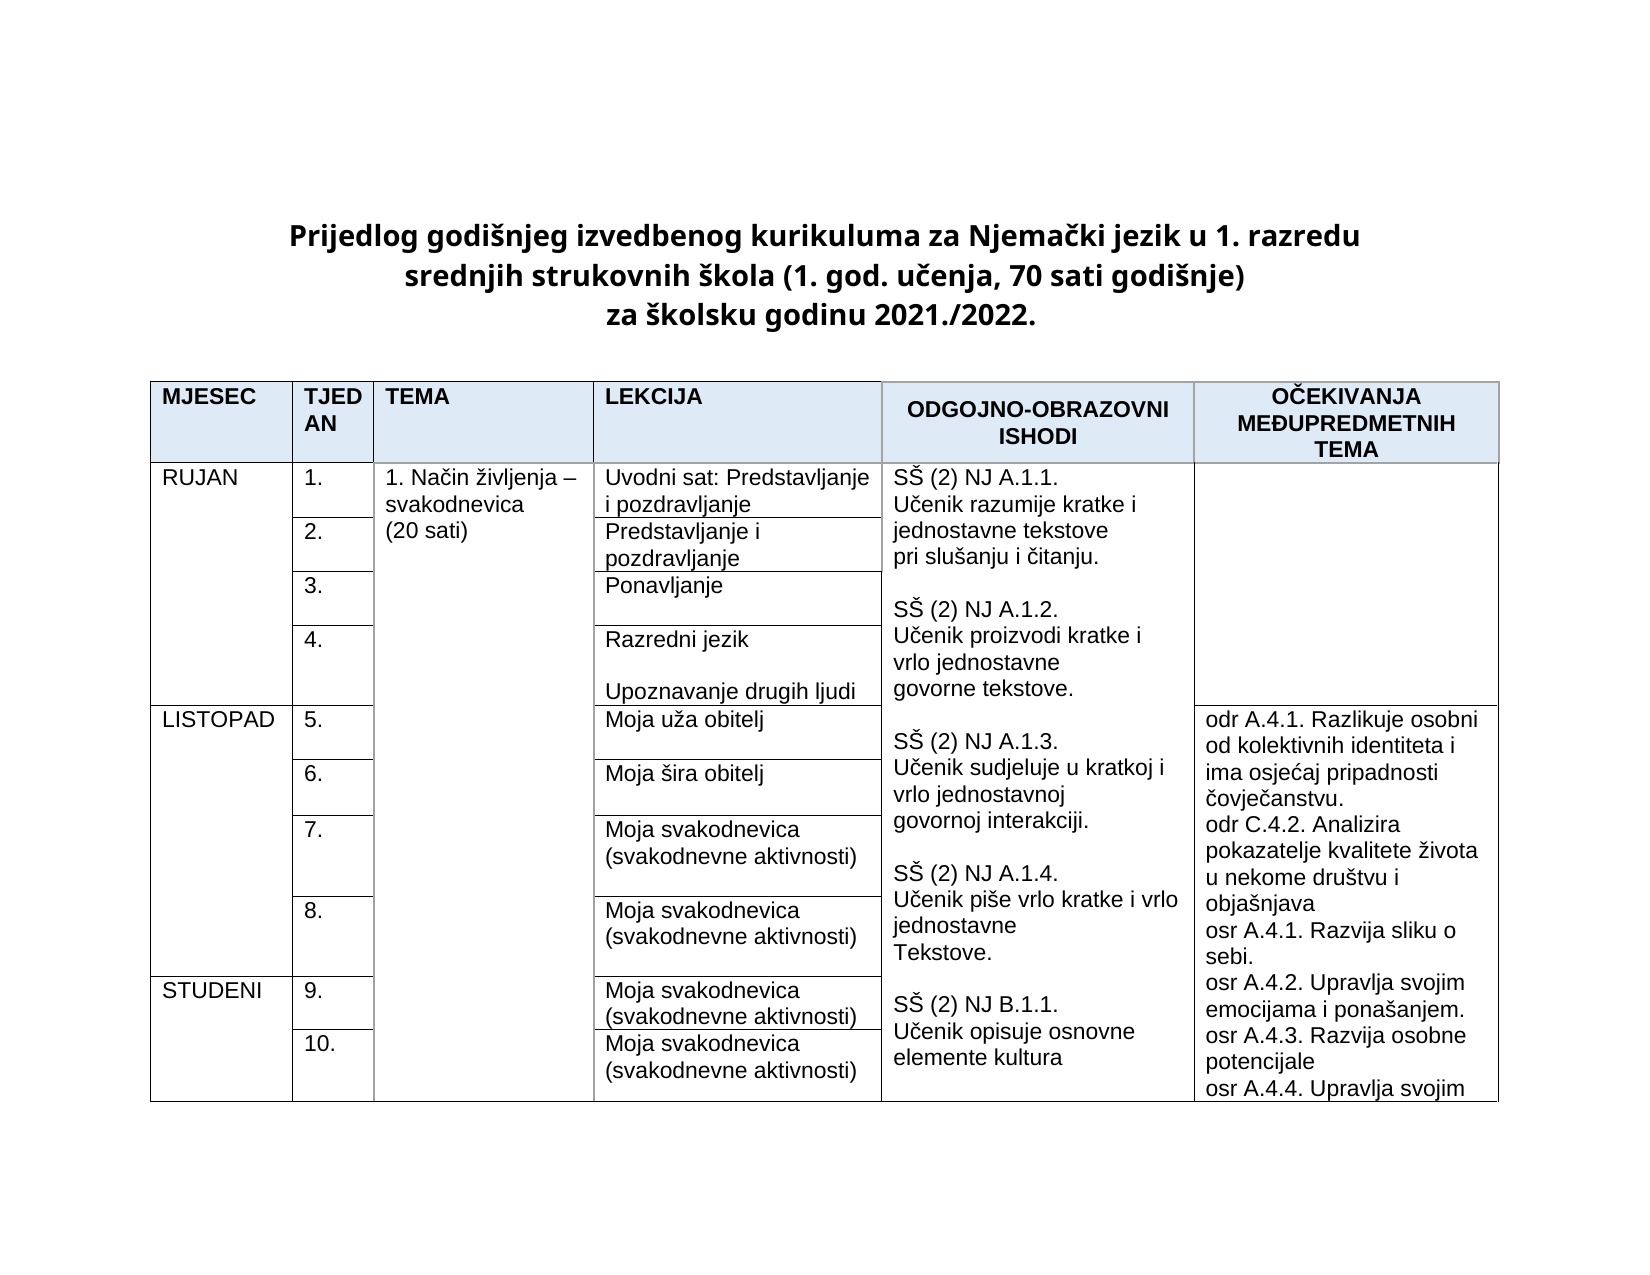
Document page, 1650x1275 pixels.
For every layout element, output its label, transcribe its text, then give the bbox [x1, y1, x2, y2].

table_header LEKCIJA [594, 382, 881, 462]
table_cell 1. Način življenja – svakodnevica (20 sati) [375, 464, 593, 1101]
table_cell 8. [293, 897, 373, 976]
table_cell 9. [293, 977, 373, 1029]
text za školsku godinu 2021./2022. [150, 294, 1500, 334]
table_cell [595, 897, 881, 976]
table_cell 5. [293, 706, 373, 758]
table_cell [595, 977, 881, 1029]
table_cell Moja šira obitelj [595, 760, 881, 815]
text Prijedlog godišnjeg izvedbenog kurikuluma za Njemački jezik u 1. razredu [150, 215, 1500, 255]
table_header TJED AN [293, 382, 373, 462]
table_cell 7. [293, 816, 373, 896]
table_cell RUJAN [151, 463, 292, 705]
table_header OČEKIVANJA MEĐUPREDMETNIH TEMA [1195, 383, 1498, 462]
table_cell Predstavljanje i pozdravljanje [595, 518, 881, 571]
table_header TEMA [374, 382, 593, 462]
table_cell 4. [293, 626, 373, 705]
table_cell Ponavljanje [595, 572, 881, 624]
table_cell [595, 816, 881, 896]
table_cell [1195, 462, 1498, 705]
table_cell 1. [293, 463, 373, 517]
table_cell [595, 1030, 881, 1101]
table_cell 6. [293, 760, 373, 815]
table_header MJESEC [151, 382, 292, 462]
table_cell 2. [293, 518, 373, 571]
table_cell Moja uža obitelj [595, 706, 881, 758]
table_cell Razredni jezik Upoznavanje drugih ljudi [595, 626, 881, 705]
table_cell 3. [293, 572, 373, 624]
table_cell odr A.4.1. Razlikuje osobni od kolektivnih identiteta i ima osjećaj pripadnosti čovječanstvu. odr C.4.2. Analizira pokazatelje kvalitete života u nekome društvu i objašnjava osr A.4.1. Razvija sliku o sebi. osr A.4.2. Upravlja svojim emocijama i ponašanjem. osr A.4.3. Razvija osobne potencijale osr A.4.4. Upravlja svojim obrazovnim i profesionalnim putem. osr B.4.2. Suradnički uči i radi u timu. osr B.4.3. Preuzima odgovornost za svoje ponašanje. osr C.4.4. Opisuje i prihvaća vlastiti kulturni i nacionalni identitet u odnosu na druge kulture. Pod A.4.2. Snalazi se s neizvjesnošću i rizicima koje donosi. pod B.4.2. Planira i upravlja aktivnostima. zdr B.4.2.C Razvija osobne potencijale i socijalne uloge. [1195, 705, 1498, 1101]
table_cell 10. [293, 1030, 373, 1101]
table_cell Uvodni sat: Predstavljanje i pozdravljanje [595, 464, 881, 517]
table_header ODGOJNO-OBRAZOVNI ISHODI [883, 383, 1193, 462]
table_cell LISTOPAD [151, 706, 292, 976]
text srednjih strukovnih škola (1. god. učenja, 70 sati godišnje) [150, 255, 1500, 294]
table_cell STUDENI [151, 977, 292, 1101]
table_cell SŠ (2) NJ A.1.1. Učenik razumije kratke i jednostavne tekstove pri slušanju i čitanju. SŠ (2) NJ A.1.2. Učenik proizvodi kratke i vrlo jednostavne govorne tekstove. SŠ (2) NJ A.1.3. Učenik sudjeluje u kratkoj i vrlo jednostavnoj govornoj interakciji. SŠ (2) NJ A.1.4. Učenik piše vrlo kratke i vrlo jednostavne Tekstove. SŠ (2) NJ B.1.1. Učenik opisuje osnovne elemente kultura povezanih s njemačkim jezikom u aspektima svakodnevnoga života te na jednostavnim konkretnim primjerima opisuje sličnosti i razlike između vlastite kulture i drugih kultura. SŠ (2) NJ B.1.2. Učenik opisuje konkretne primjere međukulturnih susreta te objašnjava moguće uzroke nesporazuma. SŠ (2) NJ B.1.3. Učenik reagira otvoreno i s interesom na strane i nerazumljive sadržaje, ponašanja i situacije. SŠ (2) NJ C.1.1. Učenik primjenjuje različite strategije učenja i uporabe jezika u skladu sa zadatkom. SŠ (2) NJ C.1.2. Učenik upotrebljava jednostavne informacije iz različitih izvora. [882, 464, 1194, 1101]
